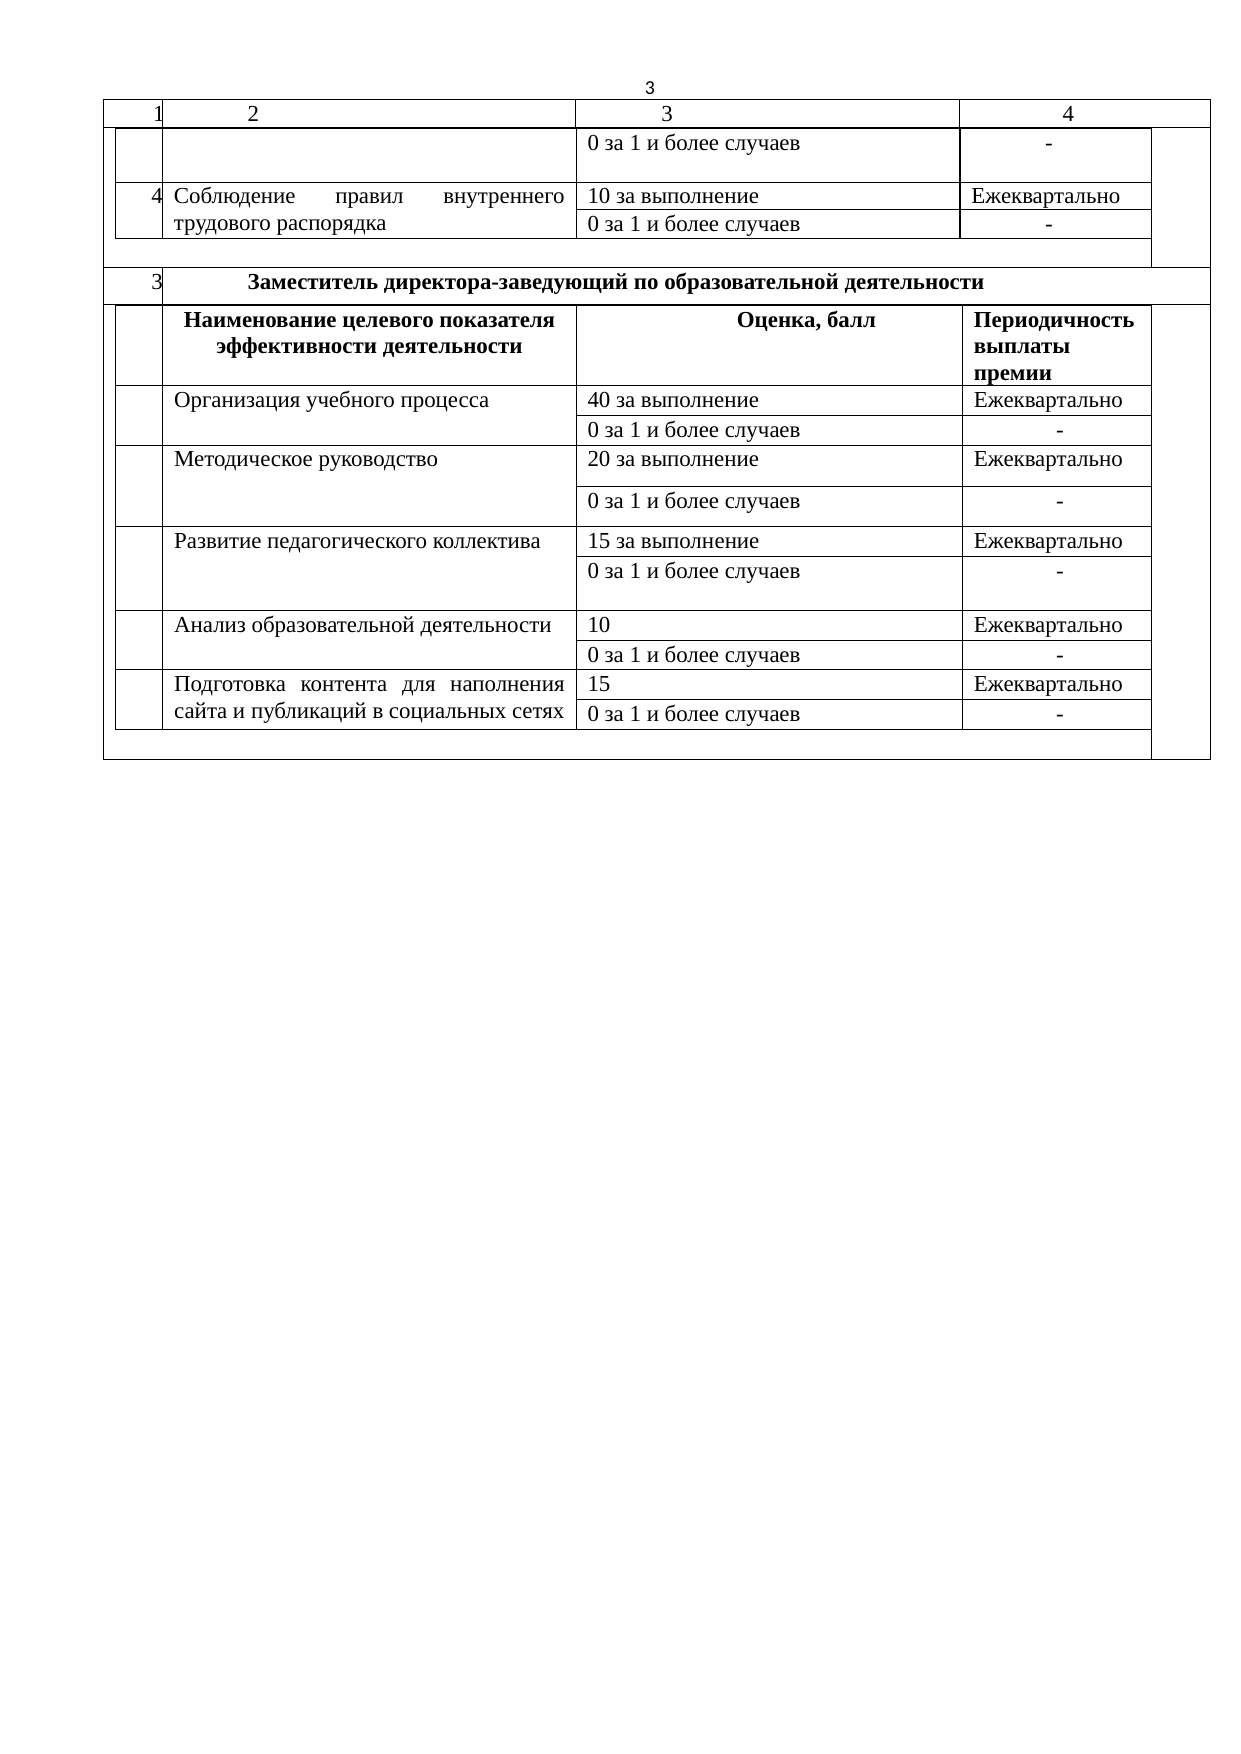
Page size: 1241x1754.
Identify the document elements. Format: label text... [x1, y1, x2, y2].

table_cell Заместитель директора-заведующий по образовательной деятельности [163, 268, 1210, 304]
table_header 3 [576, 100, 959, 127]
table_cell [1152, 305, 1210, 759]
table_header 2 [163, 100, 575, 127]
table_cell 3 [104, 268, 162, 304]
table_cell [104, 305, 1151, 759]
table_cell [104, 128, 1151, 267]
table_header 4 [960, 100, 1210, 127]
table_header 1 [104, 100, 162, 127]
table_cell [1152, 128, 1210, 267]
